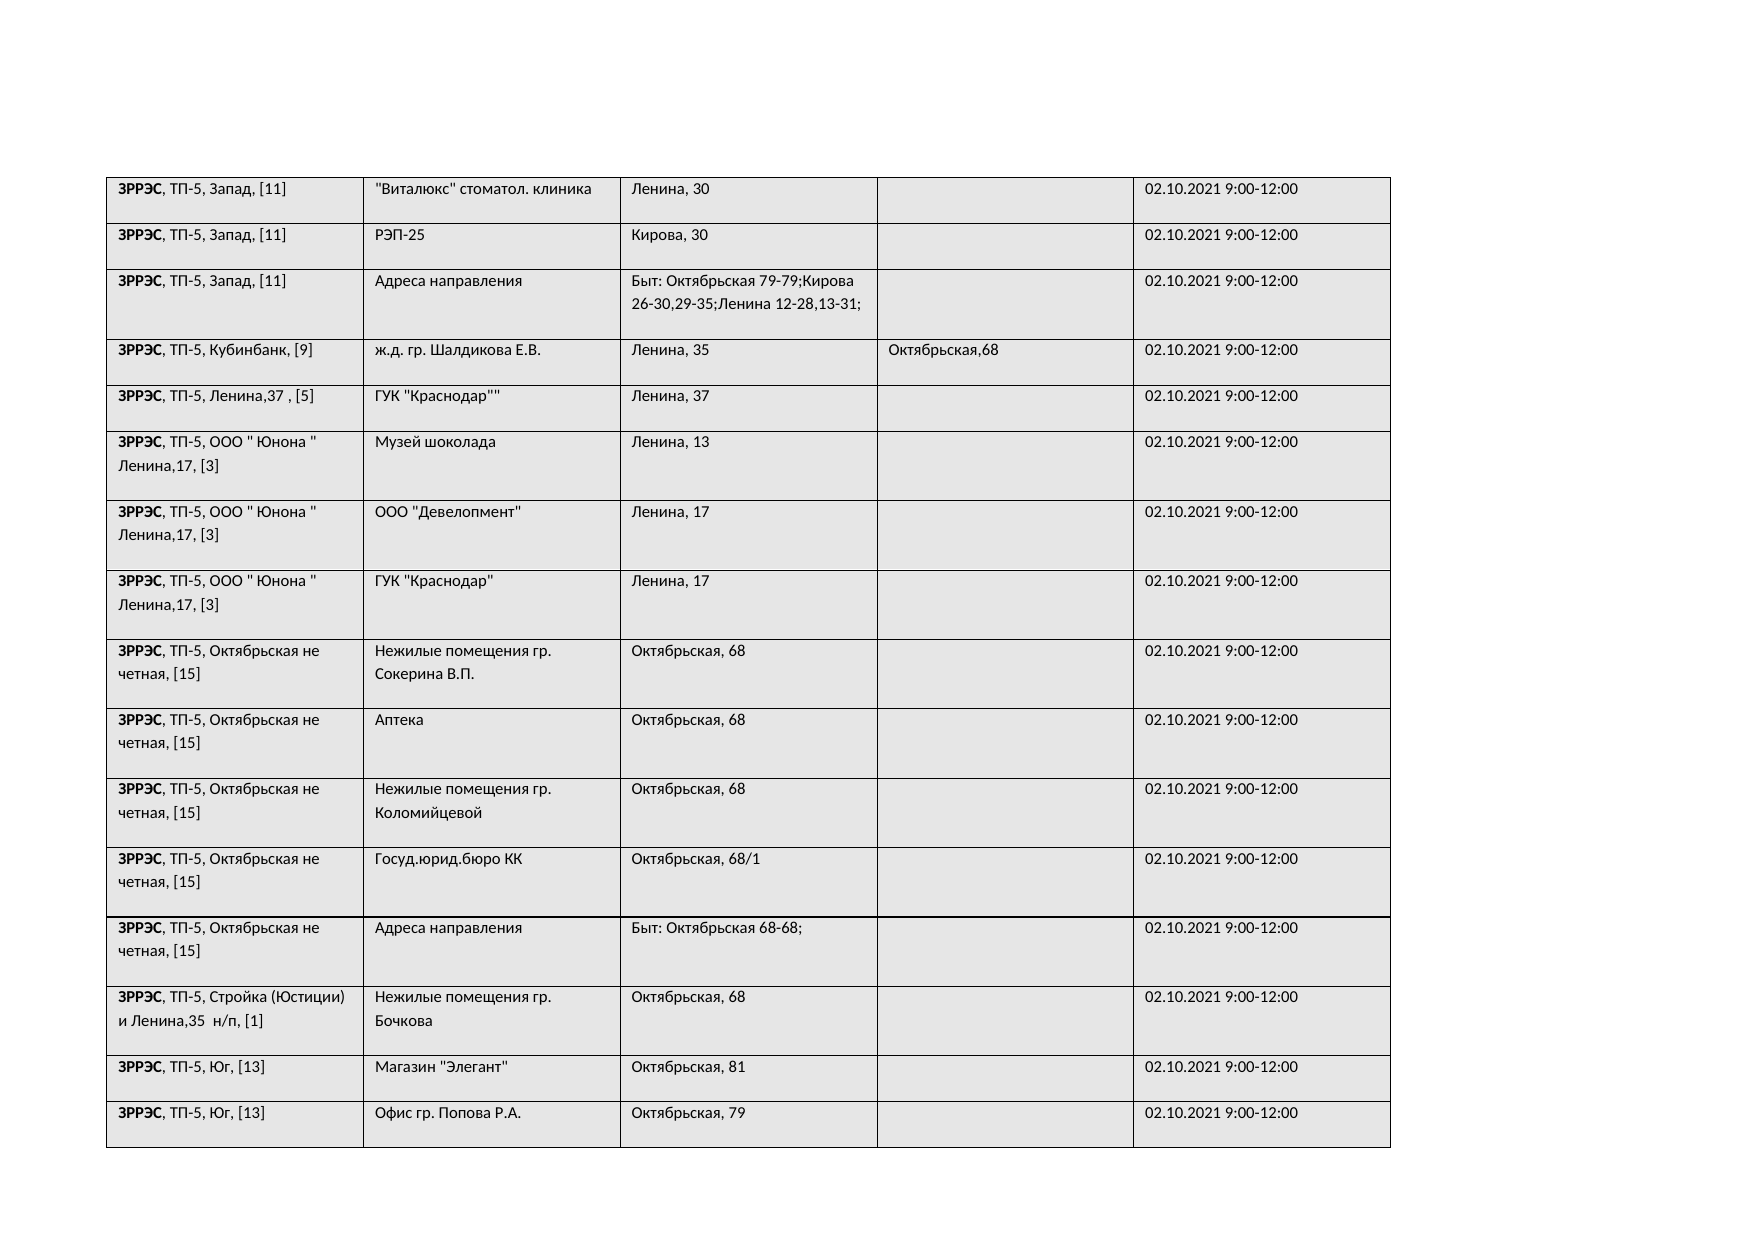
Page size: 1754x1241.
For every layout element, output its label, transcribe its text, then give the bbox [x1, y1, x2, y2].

table_cell 02.10.2021 9:00-12:00 [1134, 224, 1390, 269]
table_cell ЗРРЭС, ТП-5, ООО " Юнона " Ленина,17, [3] [107, 501, 363, 569]
table_cell 02.10.2021 9:00-12:00 [1134, 340, 1390, 385]
table_cell Октябрьская, 68 [621, 640, 877, 708]
table_cell Нежилые помещения гр. Сокерина В.П. [364, 640, 620, 708]
table_cell ЗРРЭС, ТП-5, Октябрьская не четная, [15] [107, 709, 363, 778]
table_cell Быт: Октябрьская 79-79;Кирова 26-30,29-35;Ленина 12-28,13-31; [621, 270, 877, 339]
table_cell Адреса направления [364, 918, 620, 986]
table_cell Быт: Октябрьская 68-68; [621, 918, 877, 986]
table_cell ЗРРЭС, ТП-5, Запад, [11] [107, 270, 363, 339]
table_cell [878, 224, 1133, 269]
table_cell 02.10.2021 9:00-12:00 [1134, 270, 1390, 339]
table_cell [878, 709, 1133, 778]
table_cell ООО "Девелопмент" [364, 501, 620, 569]
table_cell ЗРРЭС, ТП-5, Кубинбанк, [9] [107, 340, 363, 385]
table_cell Октябрьская, 81 [621, 1056, 877, 1101]
table_cell [878, 1056, 1133, 1101]
table_cell Ленина, 17 [621, 571, 877, 639]
table_cell [878, 178, 1133, 223]
table_cell Музей шоколада [364, 432, 620, 500]
table_cell [878, 779, 1133, 847]
table_cell 02.10.2021 9:00-12:00 [1134, 432, 1390, 500]
table_cell Адреса направления [364, 270, 620, 339]
table_cell 02.10.2021 9:00-12:00 [1134, 779, 1390, 847]
table_cell [878, 571, 1133, 639]
table_cell Кирова, 30 [621, 224, 877, 269]
table_cell Ленина, 37 [621, 386, 877, 431]
table_cell ЗРРЭС, ТП-5, Октябрьская не четная, [15] [107, 918, 363, 986]
table_cell 02.10.2021 9:00-12:00 [1134, 918, 1390, 986]
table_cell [1134, 1102, 1390, 1147]
table_cell [878, 1102, 1133, 1147]
table_cell ЗРРЭС, ТП-5, Октябрьская не четная, [15] [107, 779, 363, 847]
table_cell Октябрьская, 68 [621, 709, 877, 778]
table_cell Офис гр. Попова Р.А. [364, 1102, 620, 1147]
table_cell 02.10.2021 9:00-12:00 [1134, 987, 1390, 1055]
table_cell [878, 270, 1133, 339]
table_cell [878, 432, 1133, 500]
table_cell ГУК "Краснодар"" [364, 386, 620, 431]
table_cell 02.10.2021 9:00-12:00 [1134, 709, 1390, 778]
table_cell ЗРРЭС, ТП-5, Юг, [13] [107, 1056, 363, 1101]
table_cell Ленина, 30 [621, 178, 877, 223]
table_cell [878, 987, 1133, 1055]
table_cell Ленина, 35 [621, 340, 877, 385]
table_cell ЗРРЭС, ТП-5, ООО " Юнона " Ленина,17, [3] [107, 571, 363, 639]
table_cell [107, 178, 363, 223]
table_cell Октябрьская, 68 [621, 987, 877, 1055]
table_cell Ленина, 17 [621, 501, 877, 569]
table_cell Магазин "Элегант" [364, 1056, 620, 1101]
table_cell Аптека [364, 709, 620, 778]
table_cell Госуд.юрид.бюро КК [364, 848, 620, 916]
table_cell Октябрьская, 79 [621, 1102, 877, 1147]
table_cell Октябрьская, 68 [621, 779, 877, 847]
table_cell [878, 640, 1133, 708]
table_cell РЭП-25 [364, 224, 620, 269]
table_cell ГУК "Краснодар" [364, 571, 620, 639]
table_cell ж.д. гр. Шалдикова Е.В. [364, 340, 620, 385]
table_cell Нежилые помещения гр. Коломийцевой [364, 779, 620, 847]
table_cell Октябрьская,68 [878, 340, 1133, 385]
table_cell ЗРРЭС, ТП-5, Октябрьская не четная, [15] [107, 848, 363, 916]
table_cell ЗРРЭС, ТП-5, Октябрьская не четная, [15] [107, 640, 363, 708]
table_cell [878, 501, 1133, 569]
table_cell "Виталюкс" стоматол. клиника [364, 178, 620, 223]
table_cell 02.10.2021 9:00-12:00 [1134, 571, 1390, 639]
table_cell ЗРРЭС, ТП-5, Ленина,37 , [5] [107, 386, 363, 431]
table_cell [107, 1102, 363, 1147]
table_cell 02.10.2021 9:00-12:00 [1134, 640, 1390, 708]
table_cell Октябрьская, 68/1 [621, 848, 877, 916]
table_cell [878, 848, 1133, 916]
table_cell 02.10.2021 9:00-12:00 [1134, 386, 1390, 431]
table_cell Нежилые помещения гр. Бочкова [364, 987, 620, 1055]
table_cell 02.10.2021 9:00-12:00 [1134, 501, 1390, 569]
table_cell [878, 386, 1133, 431]
table_cell ЗРРЭС, ТП-5, Запад, [11] [107, 224, 363, 269]
table_cell [878, 918, 1133, 986]
table_cell 02.10.2021 9:00-12:00 [1134, 848, 1390, 916]
table_cell 02.10.2021 9:00-12:00 [1134, 1056, 1390, 1101]
table_cell ЗРРЭС, ТП-5, Стройка (Юстиции) и Ленина,35 н/п, [1] [107, 987, 363, 1055]
table_cell ЗРРЭС, ТП-5, ООО " Юнона " Ленина,17, [3] [107, 432, 363, 500]
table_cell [1134, 178, 1390, 223]
table_cell Ленина, 13 [621, 432, 877, 500]
